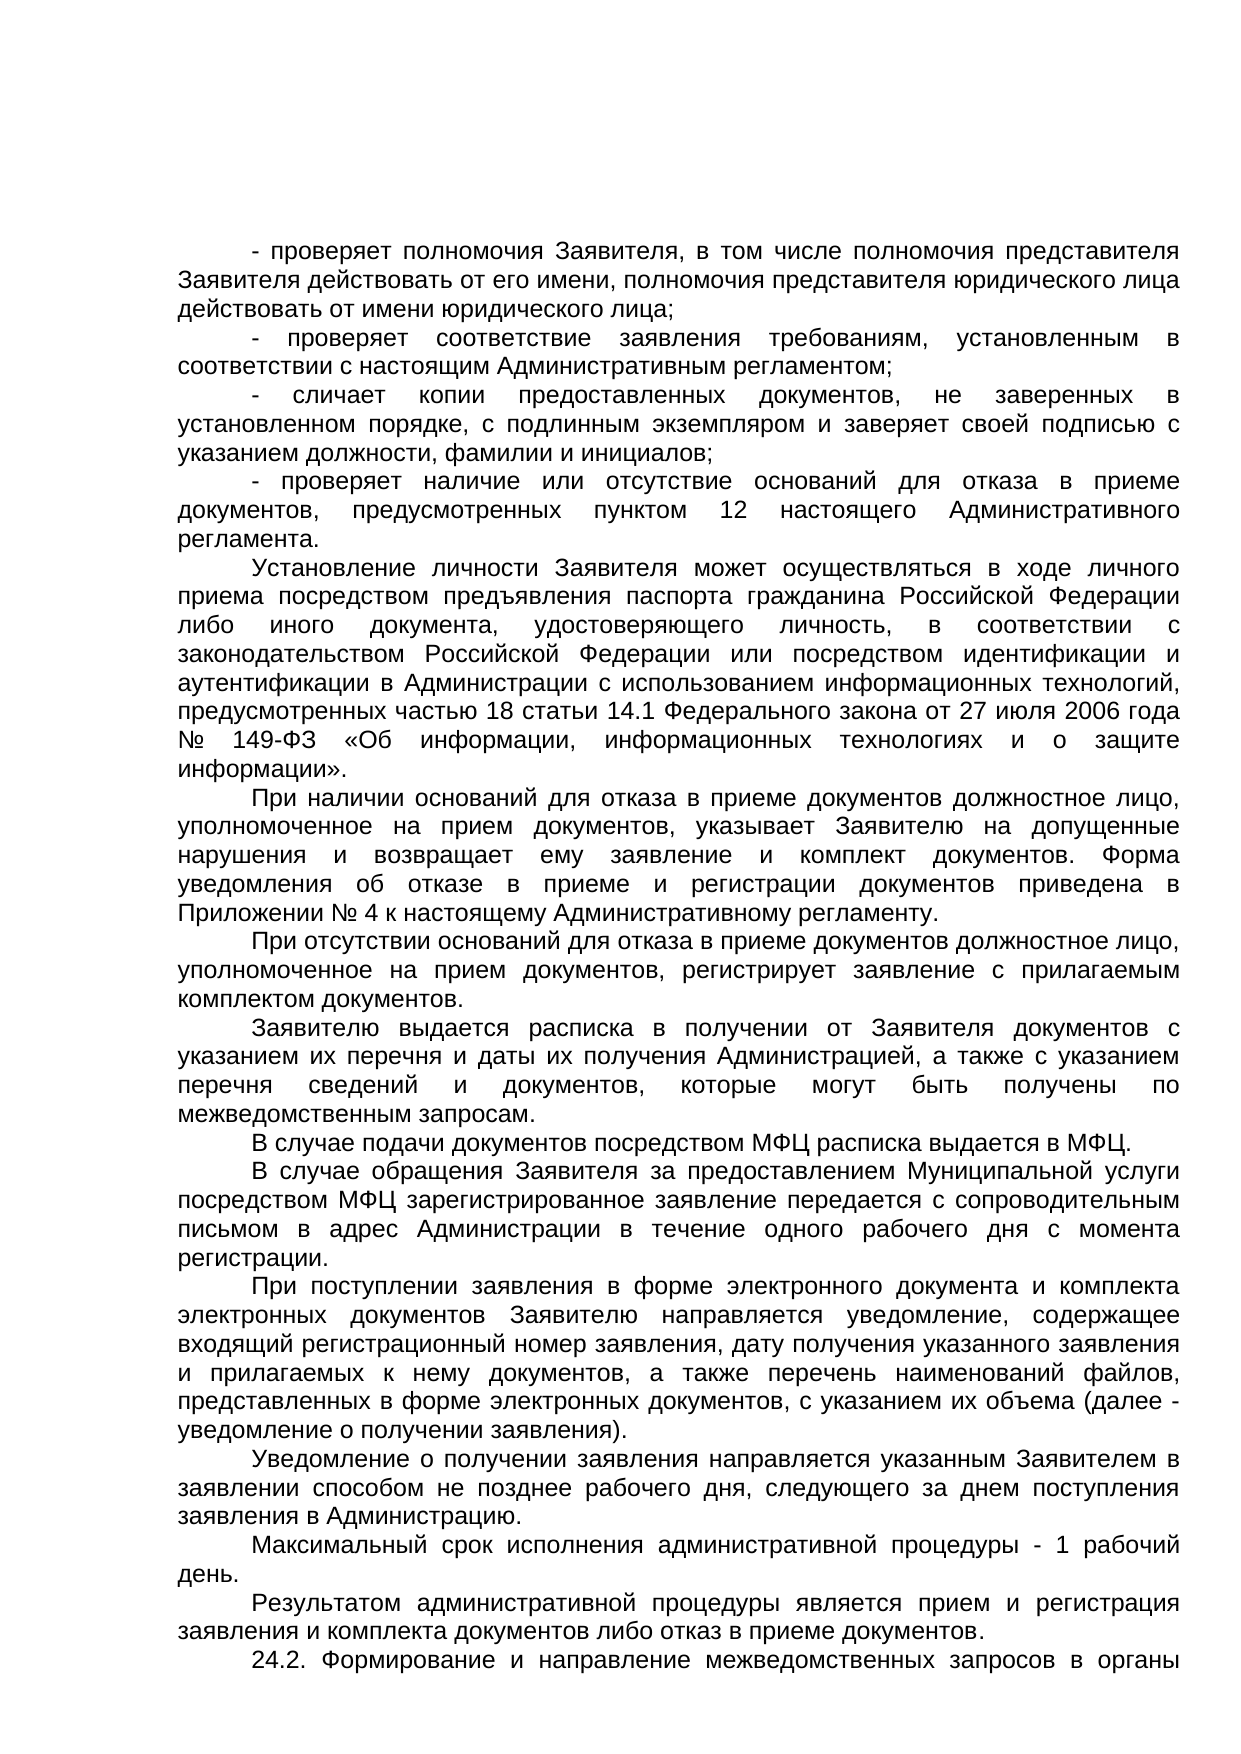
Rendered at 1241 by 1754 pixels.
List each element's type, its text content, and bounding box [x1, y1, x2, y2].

text Заявителю выдается расписка в получении от Заявителя документов с указанием их перечня и даты их получения Администрацией, а также с указанием перечня сведений и документов, которые могут быть получены по межведомственным запросам. [177, 1012, 1181, 1127]
text Уведомление о получении заявления направляется указанным Заявителем в заявлении способом не позднее рабочего дня, следующего за днем поступления заявления в Администрацию. [177, 1444, 1181, 1530]
text - проверяет соответствие заявления требованиям, установленным в соответствии с настоящим Административным регламентом; [177, 322, 1181, 380]
text - проверяет полномочия Заявителя, в том числе полномочия представителя Заявителя действовать от его имени, полномочия представителя юридического лица действовать от имени юридического лица; [177, 236, 1181, 322]
text - сличает копии предоставленных документов, не заверенных в установленном порядке, с подлинным экземпляром и заверяет своей подписью с указанием должности, фамилии и инициалов; [177, 380, 1181, 466]
text В случае обращения Заявителя за предоставлением Муниципальной услуги посредством МФЦ зарегистрированное заявление передается с сопроводительным письмом в адрес Администрации в течение одного рабочего дня с момента регистрации. [177, 1156, 1181, 1271]
text В случае подачи документов посредством МФЦ расписка выдается в МФЦ. [177, 1127, 1181, 1156]
text Максимальный срок исполнения административной процедуры - 1 рабочий день. [177, 1530, 1181, 1587]
text При отсутствии оснований для отказа в приеме документов должностное лицо, уполномоченное на прием документов, регистрирует заявление с прилагаемым комплектом документов. [177, 926, 1181, 1012]
text Установление личности Заявителя может осуществляться в ходе личного приема посредством предъявления паспорта гражданина Российской Федерации либо иного документа, удостоверяющего личность, в соответствии с законодательством Российской Федерации или посредством идентификации и аутентификации в Администрации с использованием информационных технологий, предусмотренных частью 18 статьи 14.1 Федерального закона от 27 июля 2006 года № 149-ФЗ «Об информации, информационных технологиях и о защите информации». [177, 552, 1181, 782]
text При наличии оснований для отказа в приеме документов должностное лицо, уполномоченное на прием документов, указывает Заявителю на допущенные нарушения и возвращает ему заявление и комплект документов. Форма уведомления об отказе в приеме и регистрации документов приведена в Приложении № 4 к настоящему Административному регламенту. [177, 782, 1181, 926]
text Результатом административной процедуры является прием и регистрация заявления и комплекта документов либо отказ в приеме документов. [177, 1587, 1181, 1645]
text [177, 1645, 1181, 1674]
text - проверяет наличие или отсутствие оснований для отказа в приеме документов, предусмотренных пунктом 12 настоящего Административного регламента. [177, 466, 1181, 552]
text При поступлении заявления в форме электронного документа и комплекта электронных документов Заявителю направляется уведомление, содержащее входящий регистрационный номер заявления, дату получения указанного заявления и прилагаемых к нему документов, а также перечень наименований файлов, представленных в форме электронных документов, с указанием их объема (далее - уведомление о получении заявления). [177, 1271, 1181, 1444]
